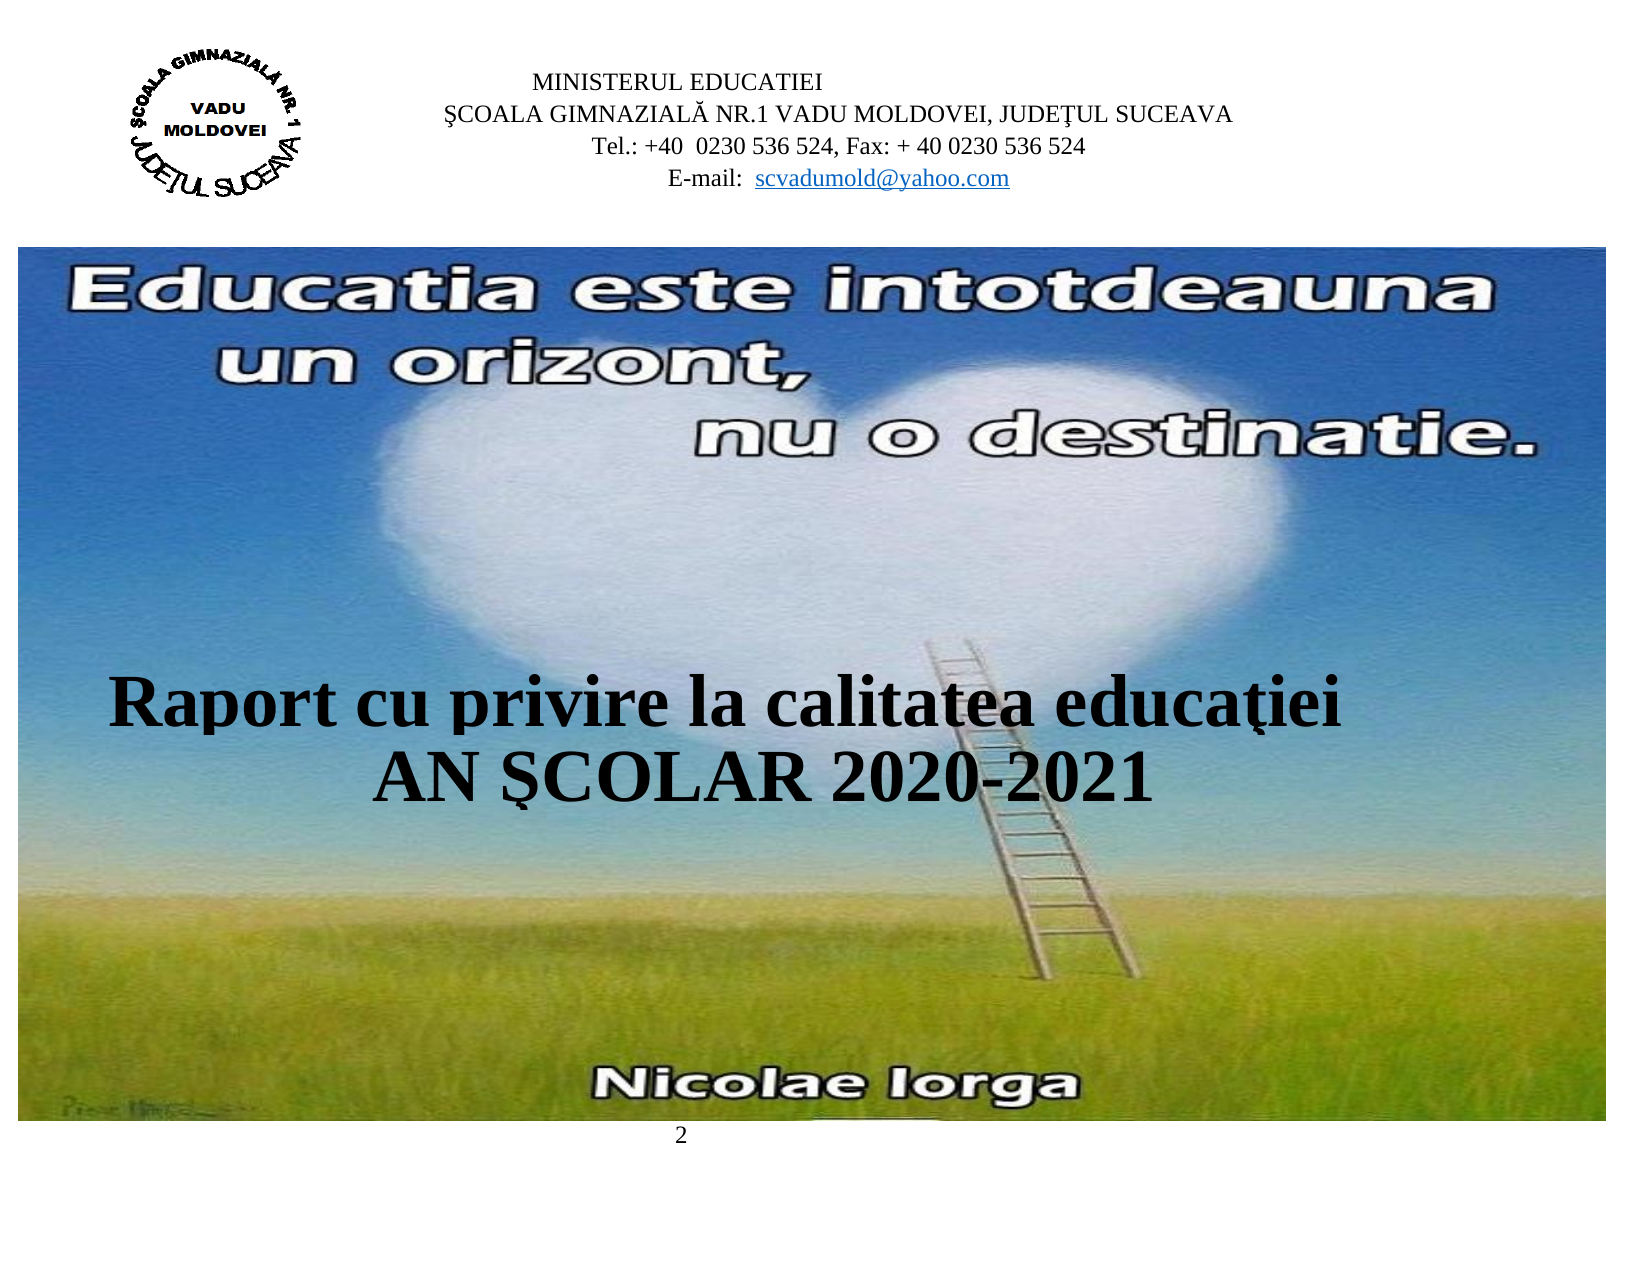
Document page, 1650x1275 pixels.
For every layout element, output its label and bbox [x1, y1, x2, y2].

picture [115, 40, 328, 210]
picture [18, 247, 1606, 1121]
